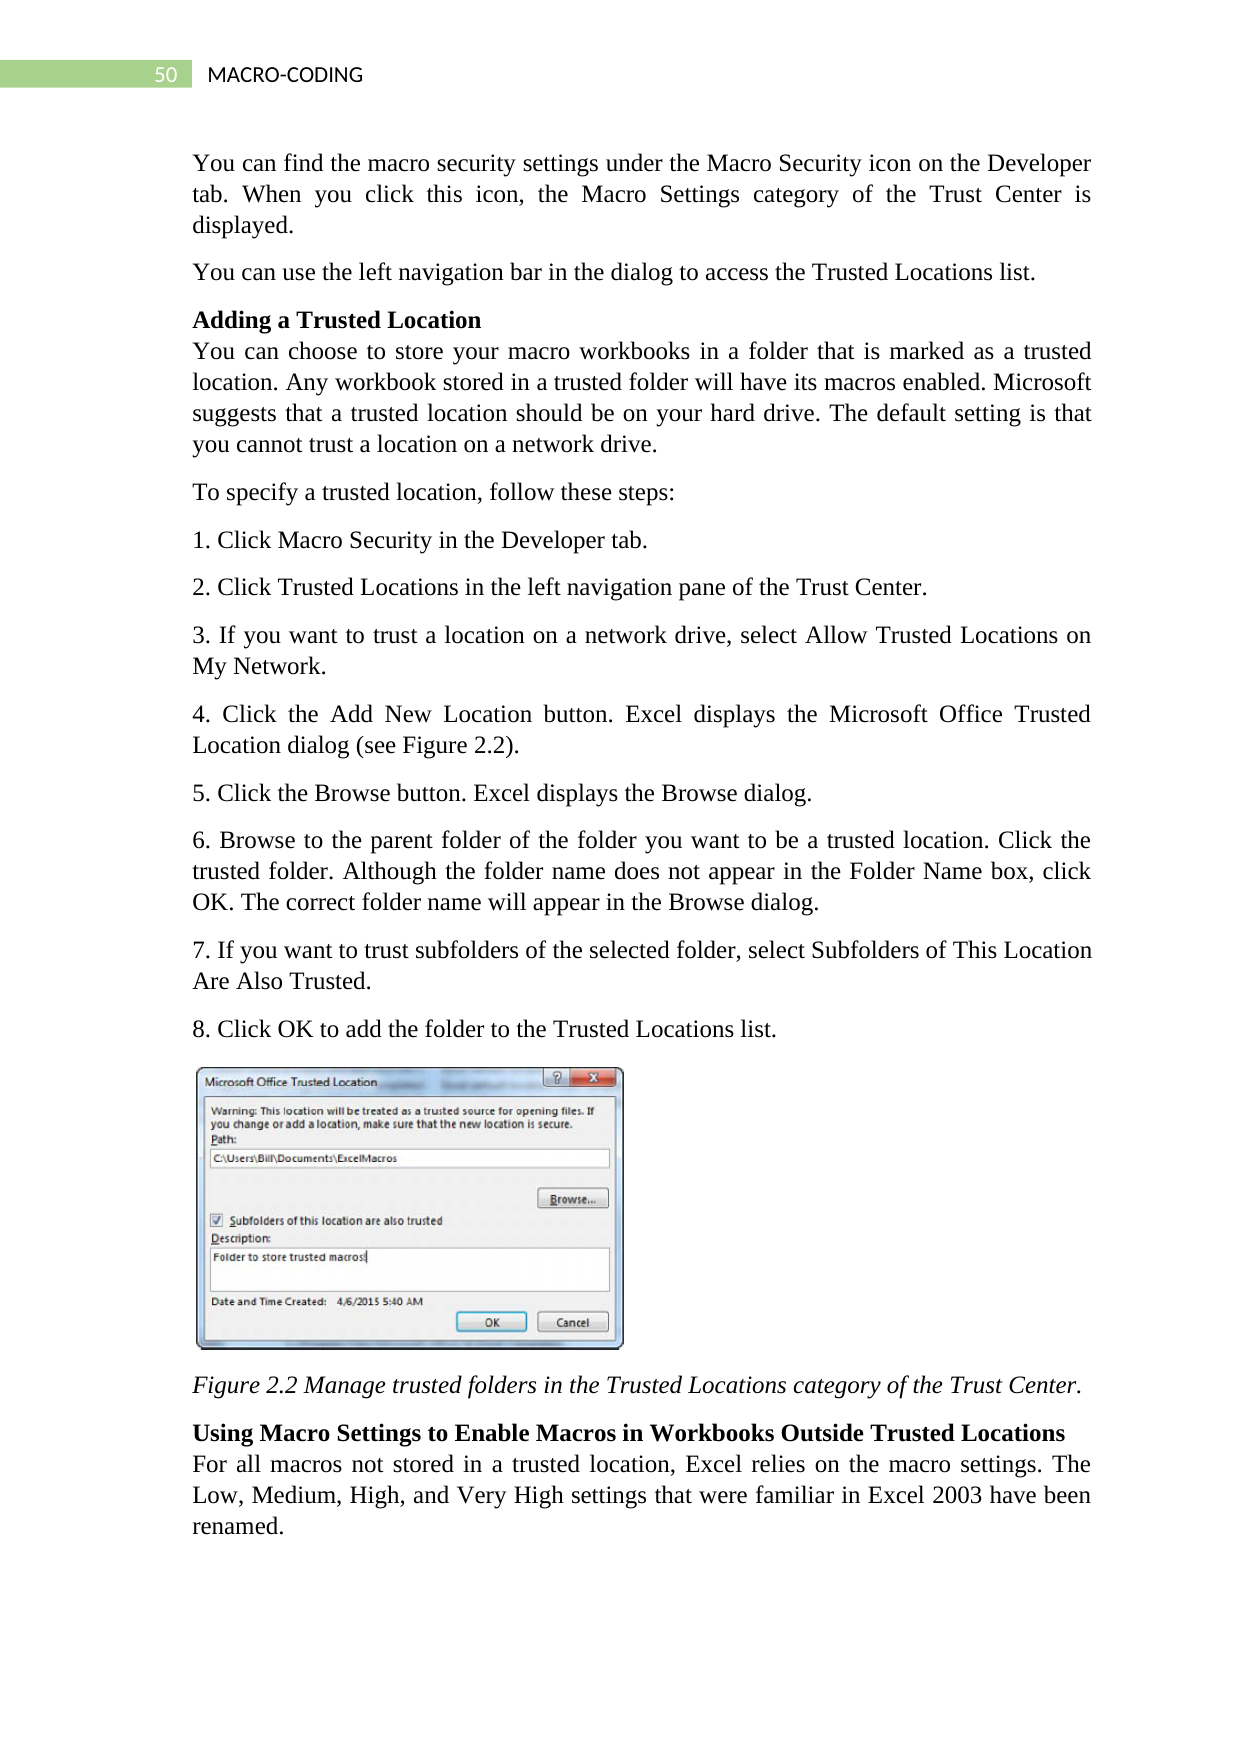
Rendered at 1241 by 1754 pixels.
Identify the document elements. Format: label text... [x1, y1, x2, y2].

text Figure 2.2 Manage trusted folders in the Trusted Locations category of the Trust Center. [192, 1370, 1092, 1399]
text 3. If you want to trust a location on a network drive, select Allow Trusted Locations on My Network. [192, 620, 1092, 680]
text For all macros not stored in a trusted location, Excel relies on the macro settings. The Low, Medium, High, and Very High settings that were familiar in Excel 2003 have been renamed. [192, 1449, 1092, 1540]
text 7. If you want to trust subfolders of the selected folder, select Subfolders of This Location Are Also Trusted. [192, 935, 1092, 995]
subtitle Using Macro Settings to Enable Macros in Workbooks Outside Trusted Locations [192, 1418, 1092, 1447]
text To specify a trusted location, follow these steps: [192, 477, 1092, 506]
text You can find the macro security settings under the Macro Security icon on the Developer tab. When you click this icon, the Macro Settings category of the Trust Center is displayed. [192, 148, 1092, 238]
text You can choose to store your macro workbooks in a folder that is marked as a trusted location. Any workbook stored in a trusted folder will have its macros enabled. Microsoft suggests that a trusted location should be on your hard drive. The default setting is that you cannot trust a location on a network drive. [192, 336, 1092, 458]
text 1. Click Macro Security in the Developer tab. [192, 525, 1092, 553]
text 2. Click Trusted Locations in the left navigation pane of the Trust Center. [192, 572, 1092, 601]
text 6. Browse to the parent folder of the folder you want to be a trusted location. Click the trusted folder. Although the folder name does not appear in the Folder Name box, click OK. The correct folder name will appear in the Browse dialog. [192, 825, 1092, 916]
text 4. Click the Add New Location button. Excel displays the Microsoft Office Trusted Location dialog (see Figure 2.2). [192, 699, 1092, 759]
picture [192, 1061, 627, 1352]
subtitle Adding a Trusted Location [192, 305, 1092, 334]
text 8. Click OK to add the folder to the Trusted Locations list. [192, 1014, 1092, 1043]
text 5. Click the Browse button. Excel displays the Browse dialog. [192, 778, 1092, 806]
text You can use the left navigation bar in the dialog to access the Trusted Locations list. [192, 257, 1092, 286]
